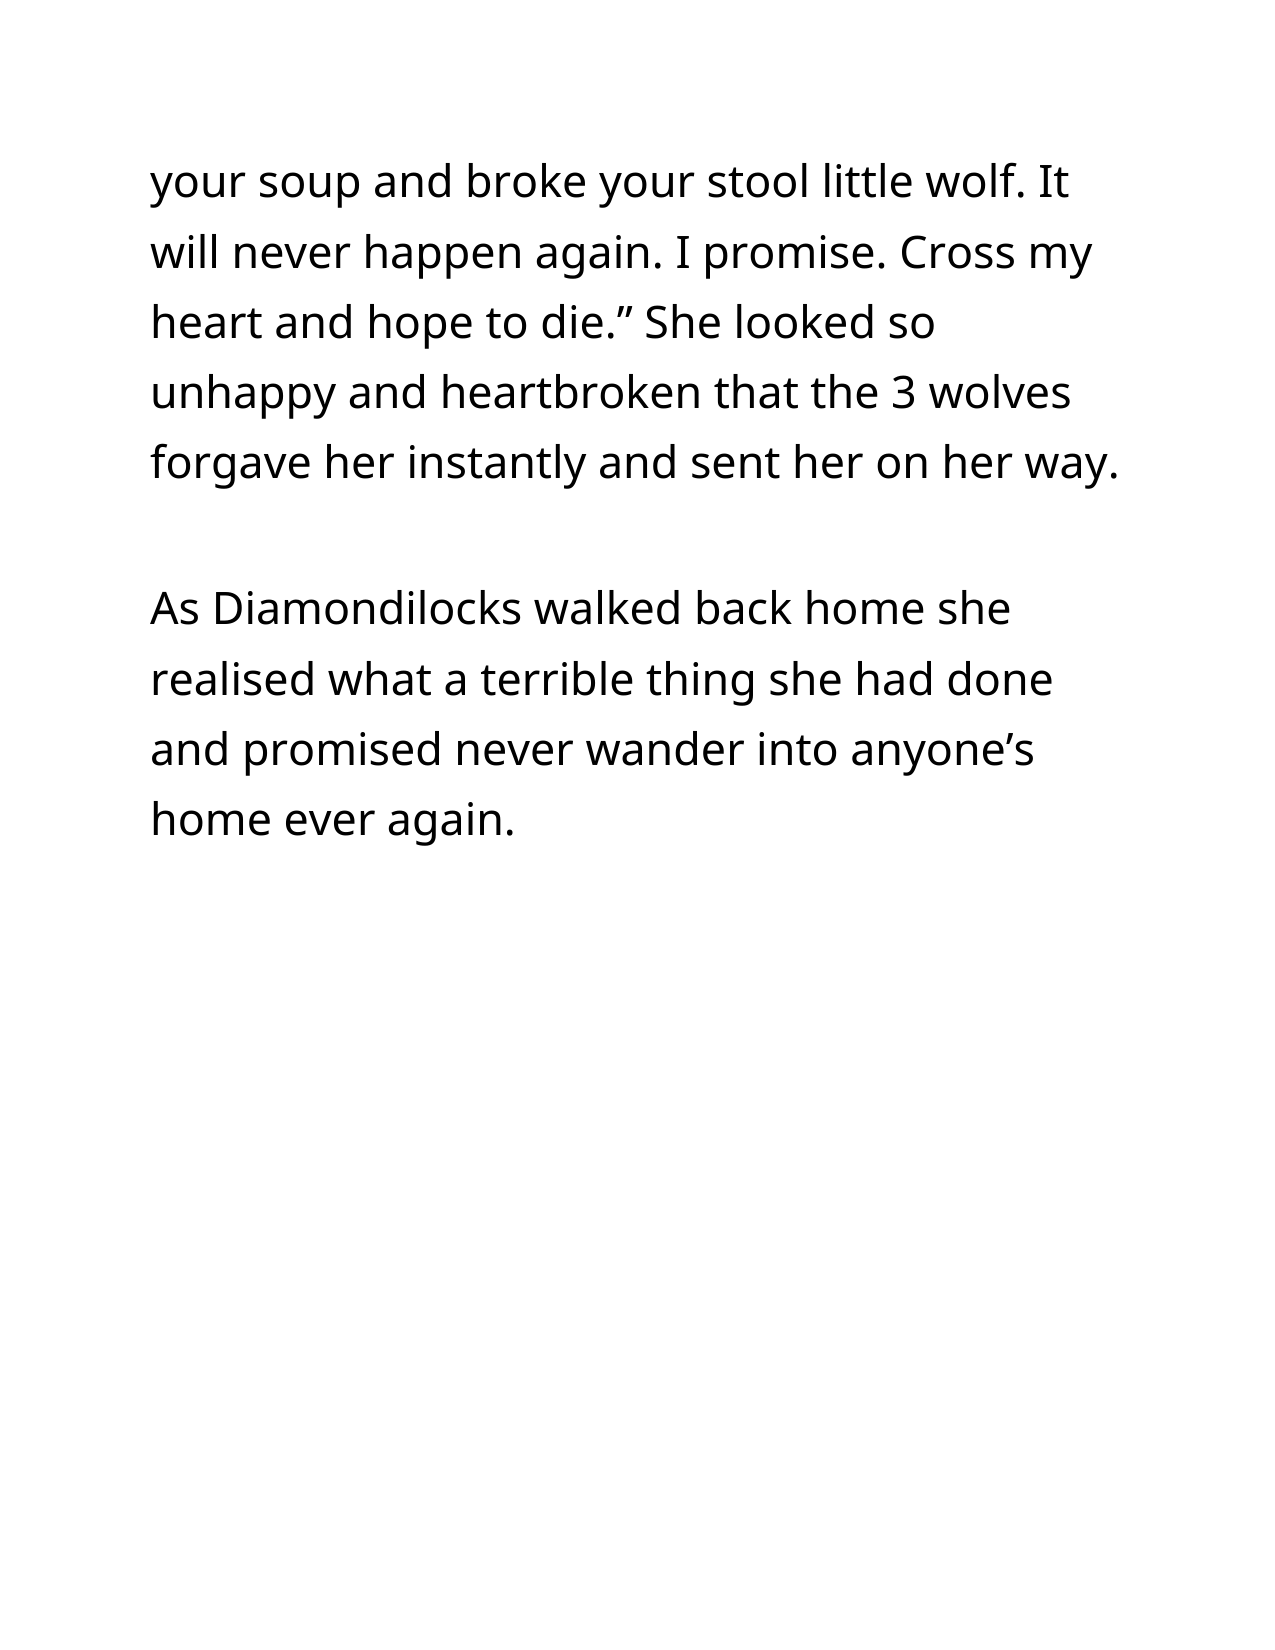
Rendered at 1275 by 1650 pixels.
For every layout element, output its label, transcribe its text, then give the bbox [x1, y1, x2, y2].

text As Diamondilocks walked back home she realised what a terrible thing she had done and promised never wander into anyone’s home ever again. [150, 577, 1125, 848]
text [150, 150, 1125, 491]
